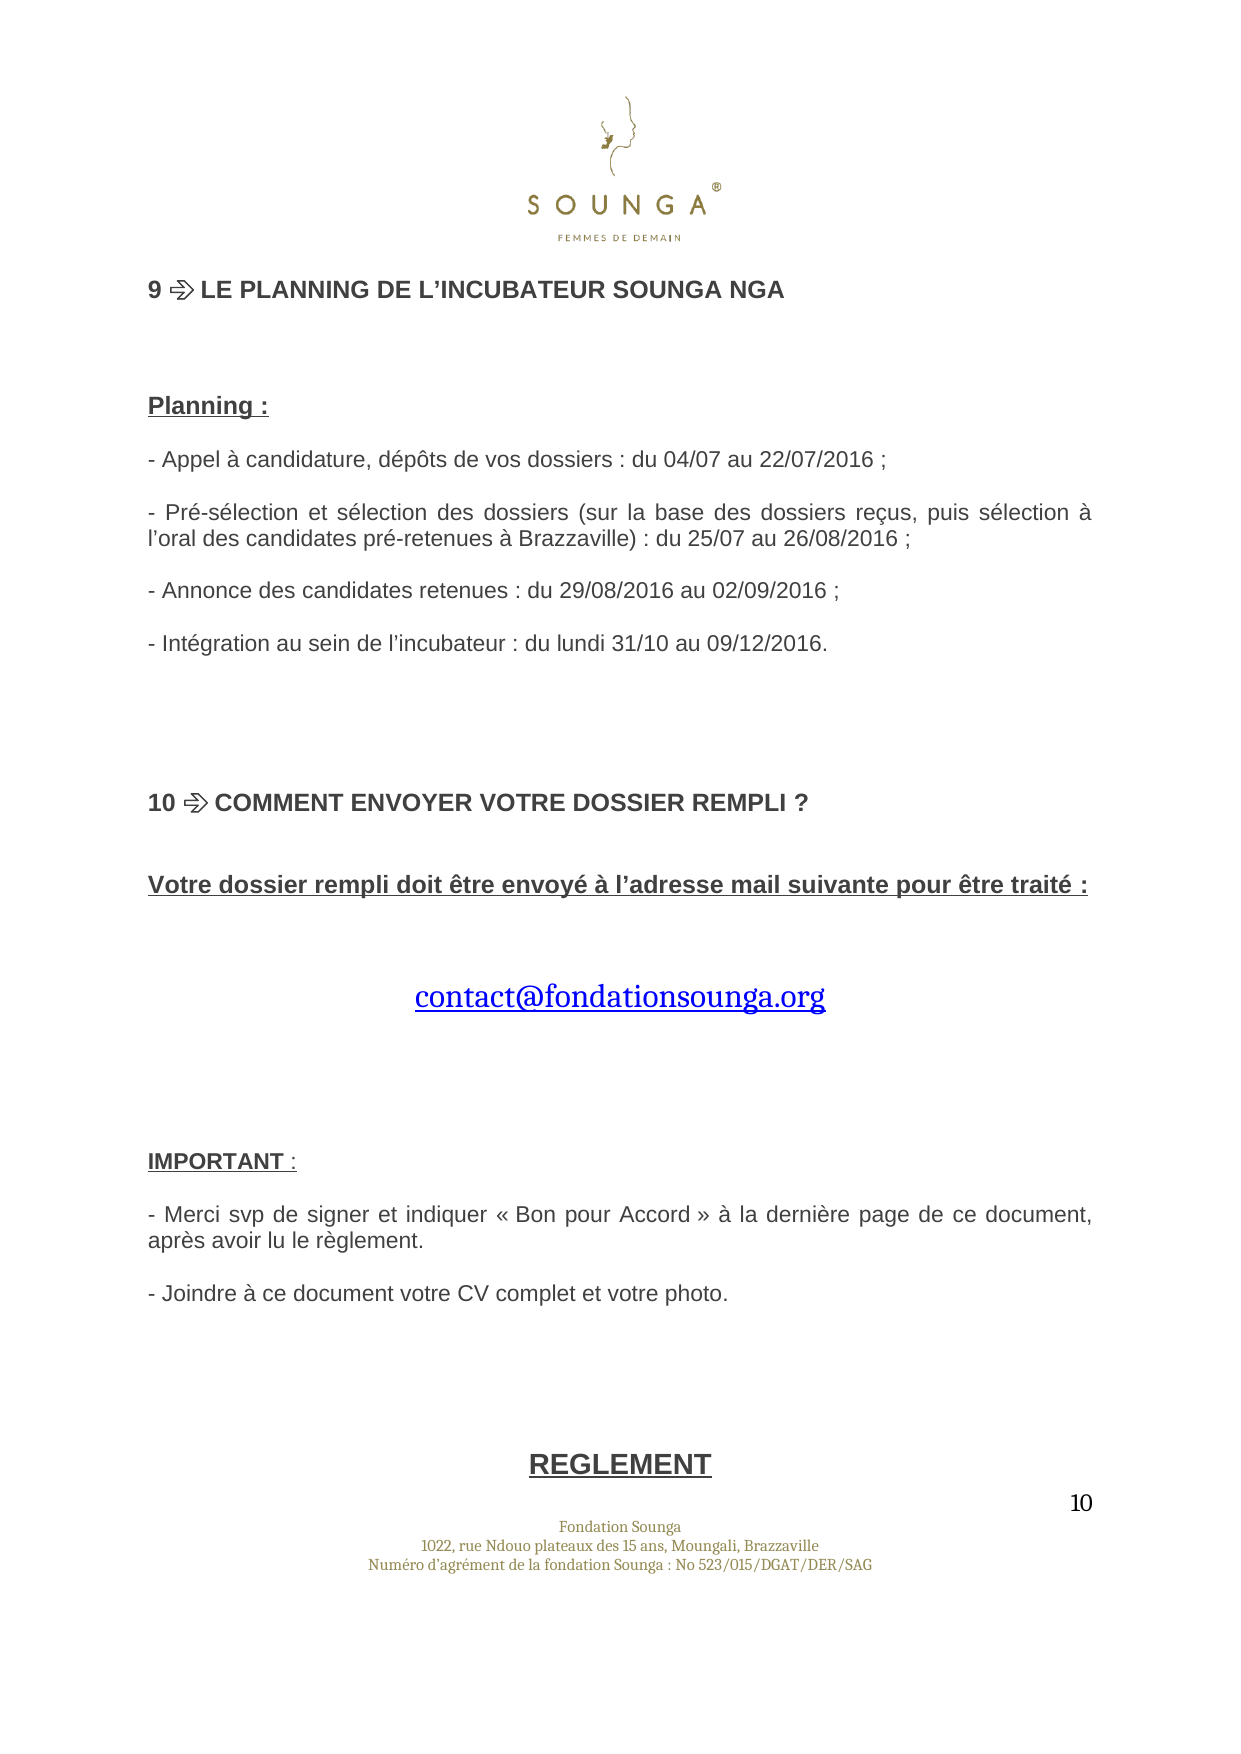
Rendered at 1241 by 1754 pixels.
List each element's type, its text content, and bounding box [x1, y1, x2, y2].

text Votre dossier rempli doit être envoyé à l’adresse mail suivante pour être traité : [148, 870, 1093, 899]
text - Merci svp de signer et indiquer « Bon pour Accord » à la dernière page de ce document, après avoir lu le règlement. [148, 1201, 1093, 1253]
text 10 COMMENT ENVOYER VOTRE DOSSIER REMPLI ? [148, 788, 1093, 817]
text IMPORTANT : [148, 1148, 1093, 1174]
text - Appel à candidature, dépôts de vos dossiers : du 04/07 au 22/07/2016 ; [148, 446, 1093, 472]
text - Intégration au sein de l’incubateur : du lundi 31/10 au 09/12/2016. [148, 630, 1093, 657]
list REGLEMENT [148, 1447, 1093, 1481]
text contact@fondationsounga.org [148, 978, 1093, 1016]
text Planning : [148, 391, 1093, 419]
text - Annonce des candidates retenues : du 29/08/2016 au 02/09/2016 ; [148, 577, 1093, 604]
text - Pré-sélection et sélection des dossiers (sur la base des dossiers reçus, puis sélection à l’oral des candidates pré-retenues à Brazzaville) : du 25/07 au 26/08/2016 ; [148, 498, 1093, 551]
text 9 LE PLANNING DE L’INCUBATEUR SOUNGA NGA [148, 276, 1093, 304]
text - Joindre à ce document votre CV complet et votre photo. [148, 1279, 1093, 1306]
